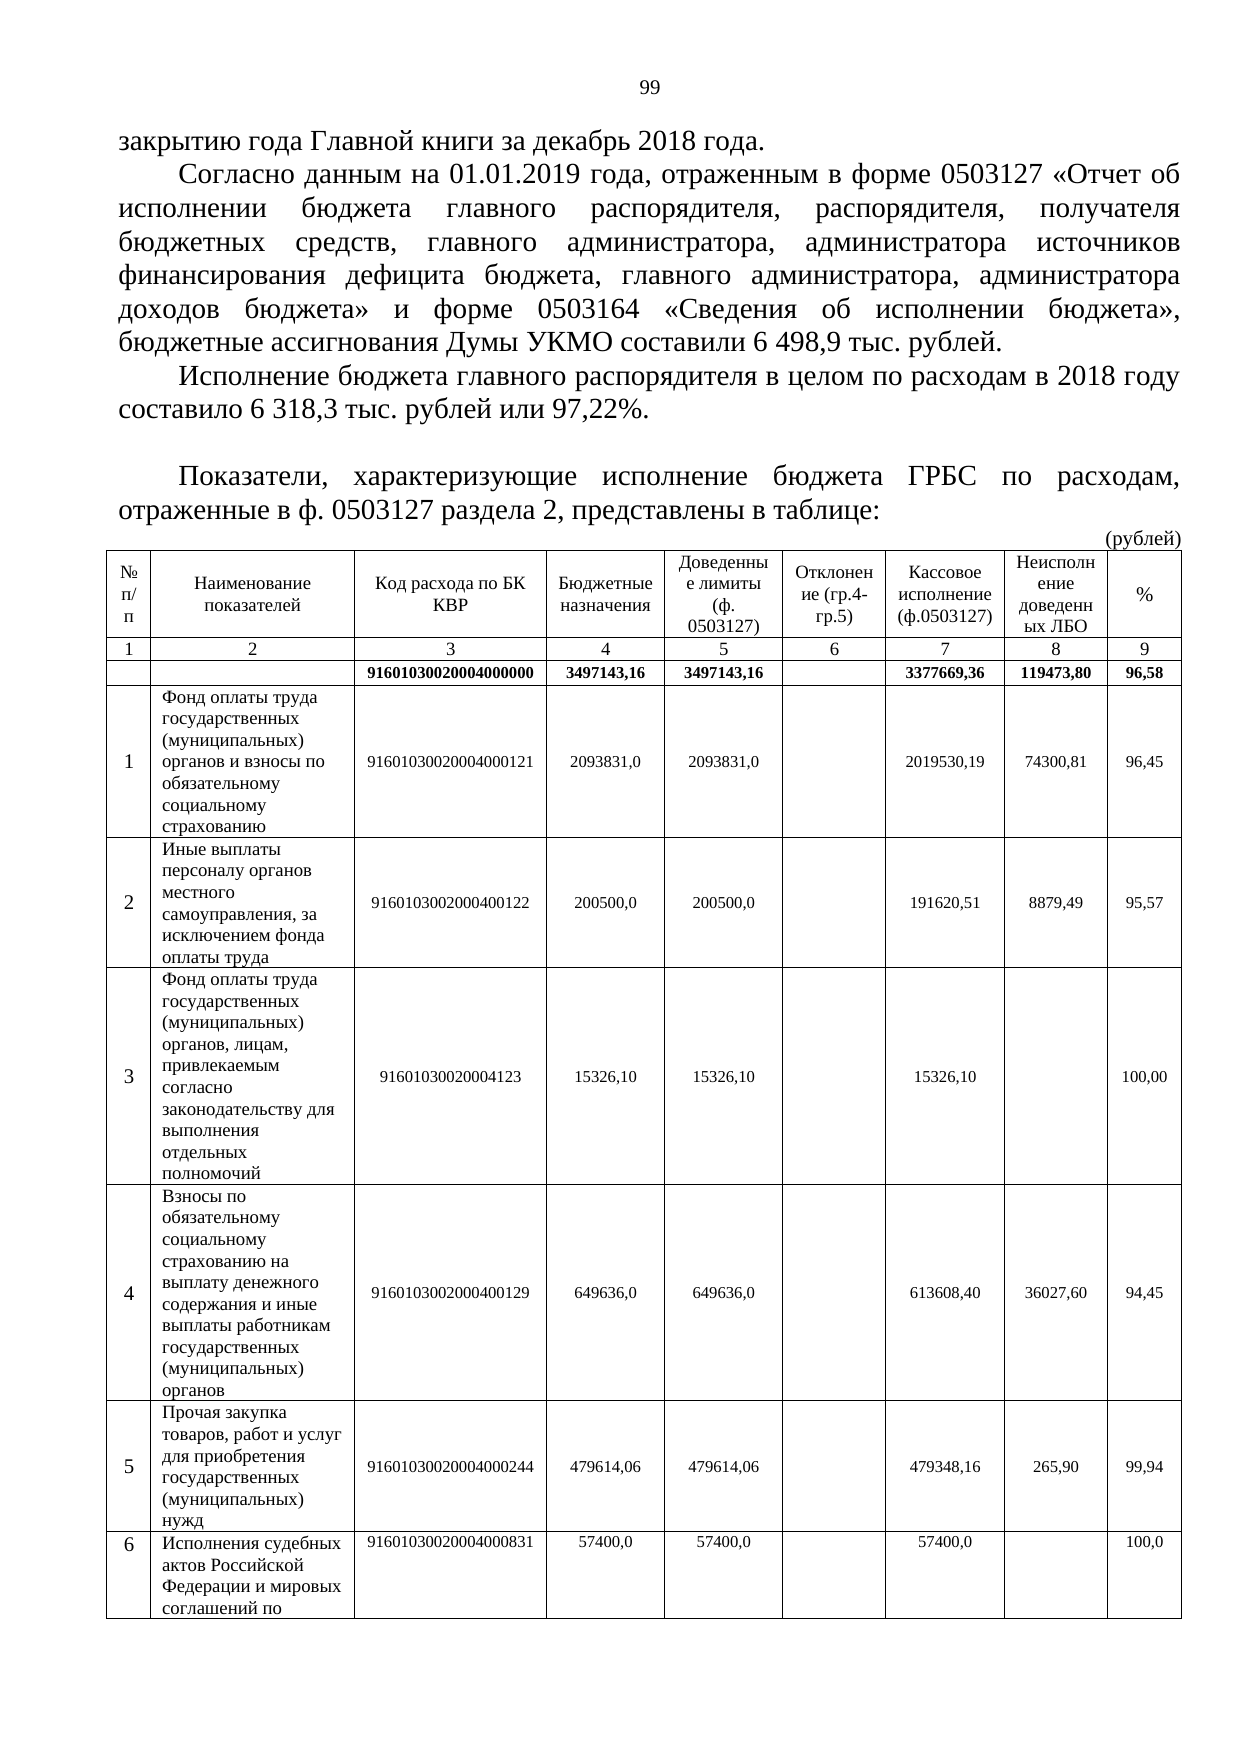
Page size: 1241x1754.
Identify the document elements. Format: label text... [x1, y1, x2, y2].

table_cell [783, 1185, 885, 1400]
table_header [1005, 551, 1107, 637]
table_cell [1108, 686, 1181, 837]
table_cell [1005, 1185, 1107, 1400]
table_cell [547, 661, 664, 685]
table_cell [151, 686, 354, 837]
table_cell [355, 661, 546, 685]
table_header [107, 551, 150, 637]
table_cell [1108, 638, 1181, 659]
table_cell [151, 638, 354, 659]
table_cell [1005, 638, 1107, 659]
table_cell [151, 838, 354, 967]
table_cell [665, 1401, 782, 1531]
text (рублей) [118, 526, 1181, 550]
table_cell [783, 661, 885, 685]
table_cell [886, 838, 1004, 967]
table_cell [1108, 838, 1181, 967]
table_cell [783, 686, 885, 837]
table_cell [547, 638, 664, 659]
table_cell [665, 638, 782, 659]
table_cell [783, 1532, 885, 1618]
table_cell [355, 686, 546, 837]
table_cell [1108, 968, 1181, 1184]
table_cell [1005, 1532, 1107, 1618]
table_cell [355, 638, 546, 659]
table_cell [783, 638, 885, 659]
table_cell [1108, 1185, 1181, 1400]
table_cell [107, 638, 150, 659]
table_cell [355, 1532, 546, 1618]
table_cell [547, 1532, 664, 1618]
text Показатели, характеризующие исполнение бюджета ГРБС по расходам, отраженные в ф. 0503127 раздела 2, представлены в таблице: [118, 458, 1181, 526]
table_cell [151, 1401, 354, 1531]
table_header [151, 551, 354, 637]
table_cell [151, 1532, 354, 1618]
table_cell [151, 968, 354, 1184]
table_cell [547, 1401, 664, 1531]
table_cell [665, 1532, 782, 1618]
text Согласно данным на 01.01.2019 года, отраженным в форме 0503127 «Отчет об исполнении бюджета главного распорядителя, распорядителя, получателя бюджетных средств, главного администратора, администратора источников финансирования дефицита бюджета, главного администратора, администратора доходов бюджета» и форме 0503164 «Сведения об исполнении бюджета», бюджетные ассигнования Думы УКМО составили 6 498,9 тыс. рублей. [118, 157, 1181, 358]
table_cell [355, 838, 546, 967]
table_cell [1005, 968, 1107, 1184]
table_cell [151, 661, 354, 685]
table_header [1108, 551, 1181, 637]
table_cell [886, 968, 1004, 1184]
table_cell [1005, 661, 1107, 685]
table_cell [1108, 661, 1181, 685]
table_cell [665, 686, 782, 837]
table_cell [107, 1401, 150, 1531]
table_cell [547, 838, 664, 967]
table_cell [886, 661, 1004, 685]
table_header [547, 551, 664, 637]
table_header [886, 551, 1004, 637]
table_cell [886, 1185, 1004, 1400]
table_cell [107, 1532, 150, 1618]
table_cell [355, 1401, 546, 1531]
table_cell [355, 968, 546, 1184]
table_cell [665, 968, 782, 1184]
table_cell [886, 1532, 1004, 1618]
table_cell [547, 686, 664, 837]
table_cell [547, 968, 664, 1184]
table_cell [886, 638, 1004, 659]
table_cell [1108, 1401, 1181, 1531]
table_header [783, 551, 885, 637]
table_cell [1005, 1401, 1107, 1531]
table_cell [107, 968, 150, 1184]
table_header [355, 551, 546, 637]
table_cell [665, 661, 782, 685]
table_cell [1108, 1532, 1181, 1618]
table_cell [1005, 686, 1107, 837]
text Исполнение бюджета главного распорядителя в целом по расходам в 2018 году составило 6 318,3 тыс. рублей или 97,22%. [118, 358, 1181, 425]
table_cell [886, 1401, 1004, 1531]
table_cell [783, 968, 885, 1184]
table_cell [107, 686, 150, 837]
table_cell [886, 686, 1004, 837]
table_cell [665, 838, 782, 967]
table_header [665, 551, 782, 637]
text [118, 123, 1181, 157]
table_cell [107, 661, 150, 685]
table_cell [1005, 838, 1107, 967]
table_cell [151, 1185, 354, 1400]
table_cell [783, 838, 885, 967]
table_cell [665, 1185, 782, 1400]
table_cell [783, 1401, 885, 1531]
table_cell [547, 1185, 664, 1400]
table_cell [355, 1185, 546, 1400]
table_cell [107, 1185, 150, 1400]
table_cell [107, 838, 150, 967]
